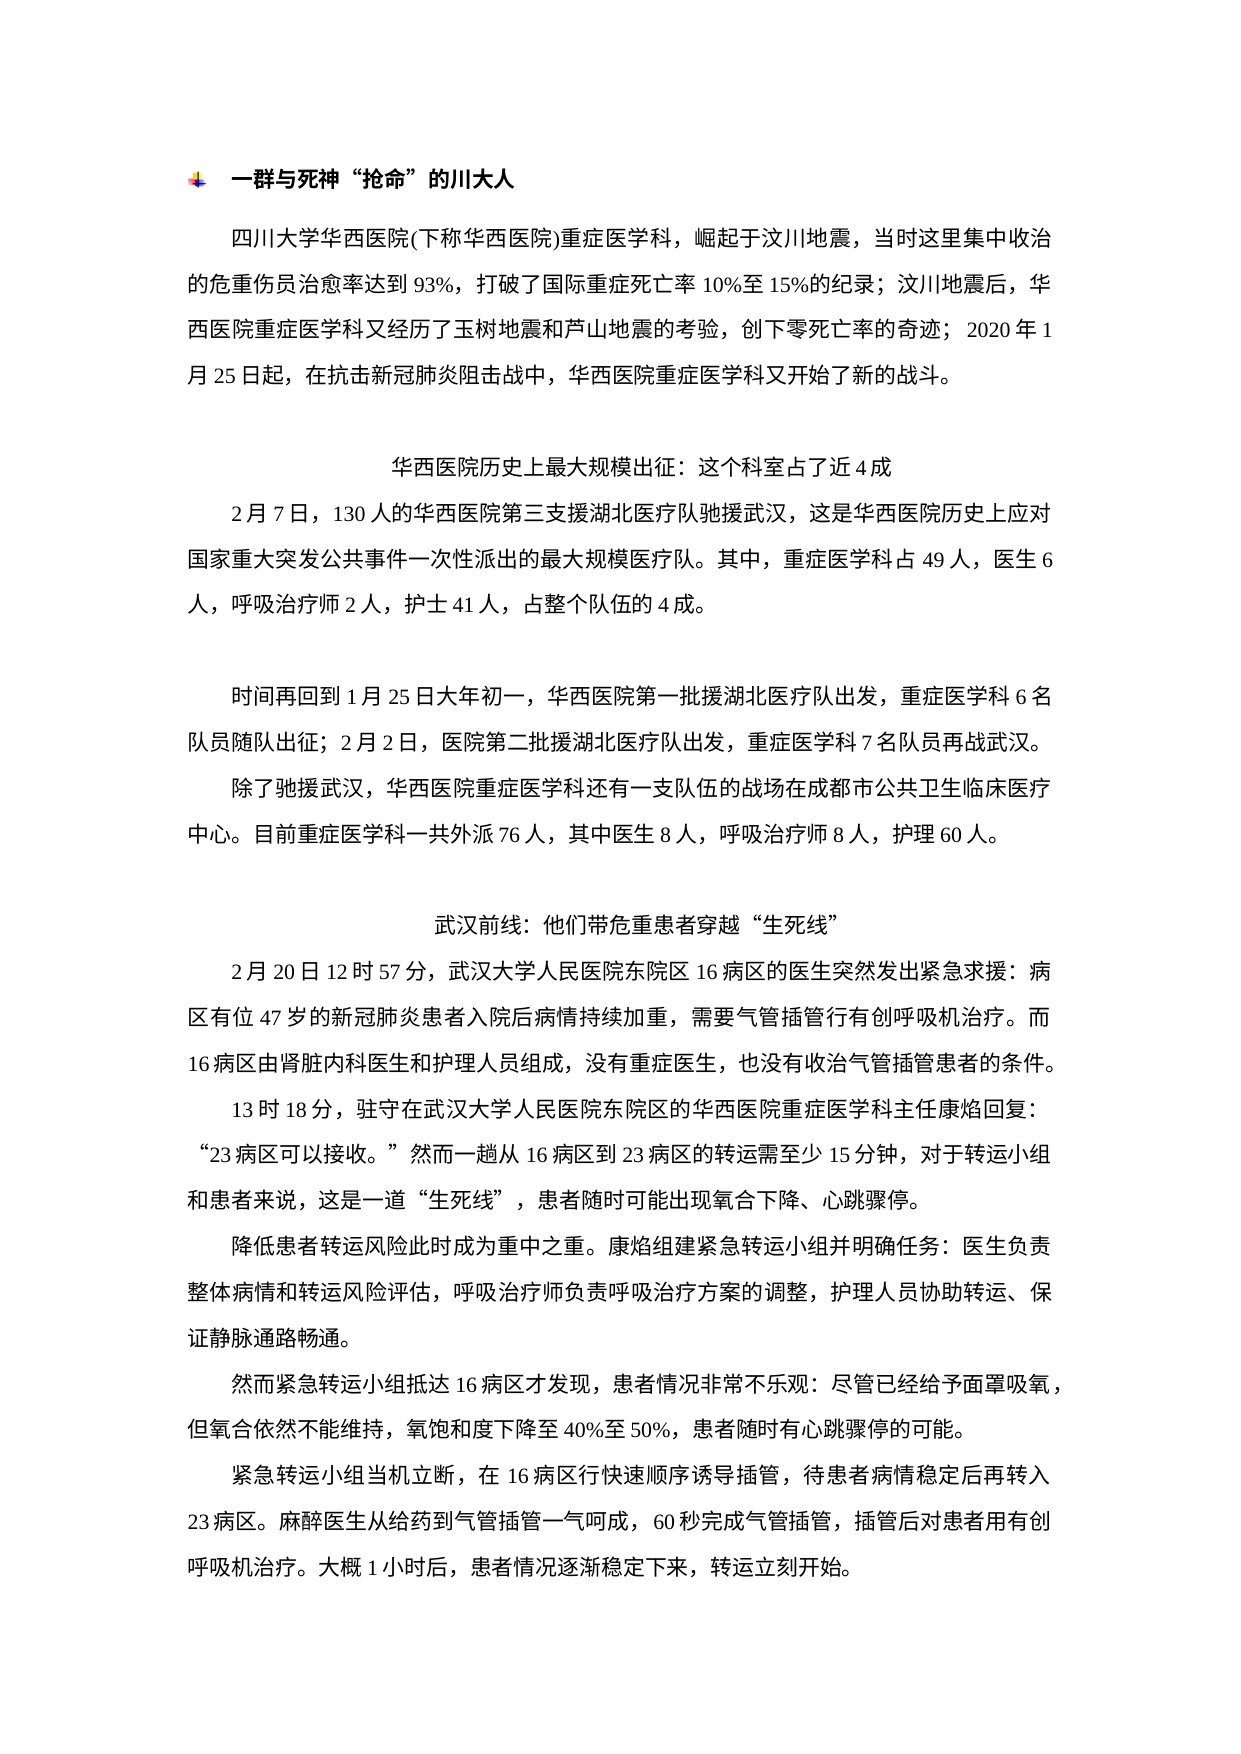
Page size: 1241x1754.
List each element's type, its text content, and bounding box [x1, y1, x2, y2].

text 紧急转运小组当机立断，在16病区行快速顺序诱导插管，待患者病情稳定后再转入23病区。麻醉医生从给药到气管插管一气呵成，60秒完成气管插管，插管后对患者用有创呼吸机治疗。大概1小时后，患者情况逐渐稳定下来，转运立刻开始。 [187, 1447, 1053, 1584]
text 然而紧急转运小组抵达16病区才发现，患者情况非常不乐观：尽管已经给予面罩吸氧，但氧合依然不能维持，氧饱和度下降至40%至50%，患者随时有心跳骤停的可能。 [187, 1355, 1053, 1447]
text 13时18分，驻守在武汉大学人民医院东院区的华西医院重症医学科主任康焰回复：“23病区可以接收。”然而一趟从16病区到23病区的转运需至少15分钟，对于转运小组和患者来说，这是一道“生死线”，患者随时可能出现氧合下降、心跳骤停。 [187, 1080, 1053, 1218]
text 2月20日12时57分，武汉大学人民医院东院区16病区的医生突然发出紧急求援：病区有位47岁的新冠肺炎患者入院后病情持续加重，需要气管插管行有创呼吸机治疗。而16病区由肾脏内科医生和护理人员组成，没有重症医生，也没有收治气管插管患者的条件。 [187, 943, 1053, 1080]
text 时间再回到1月25日大年初一，华西医院第一批援湖北医疗队出发，重症医学科6名队员随队出征；2月2日，医院第二批援湖北医疗队出发，重症医学科7名队员再战武汉。 [187, 668, 1053, 759]
text 四川大学华西医院(下称华西医院)重症医学科，崛起于汶川地震，当时这里集中收治的危重伤员治愈率达到93%，打破了国际重症死亡率10%至15%的纪录；汶川地震后，华西医院重症医学科又经历了玉树地震和芦山地震的考验，创下零死亡率的奇迹；2020年1月25日起，在抗击新冠肺炎阻击战中，华西医院重症医学科又开始了新的战斗。 [187, 209, 1053, 393]
list 一群与死神“抢命”的川大人 [187, 162, 1053, 194]
text 武汉前线：他们带危重患者穿越“生死线” [187, 897, 1053, 943]
text 降低患者转运风险此时成为重中之重。康焰组建紧急转运小组并明确任务：医生负责整体病情和转运风险评估，呼吸治疗师负责呼吸治疗方案的调整，护理人员协助转运、保证静脉通路畅通。 [187, 1218, 1053, 1355]
text 华西医院历史上最大规模出征：这个科室占了近4成 [187, 439, 1053, 484]
picture [188, 170, 206, 188]
text 2月7日，130人的华西医院第三支援湖北医疗队驰援武汉，这是华西医院历史上应对国家重大突发公共事件一次性派出的最大规模医疗队。其中，重症医学科占49人，医生6人，呼吸治疗师2人，护士41人，占整个队伍的4成。 [187, 484, 1053, 622]
text 除了驰援武汉，华西医院重症医学科还有一支队伍的战场在成都市公共卫生临床医疗中心。目前重症医学科一共外派76人，其中医生8人，呼吸治疗师8人，护理60人。 [187, 759, 1053, 851]
